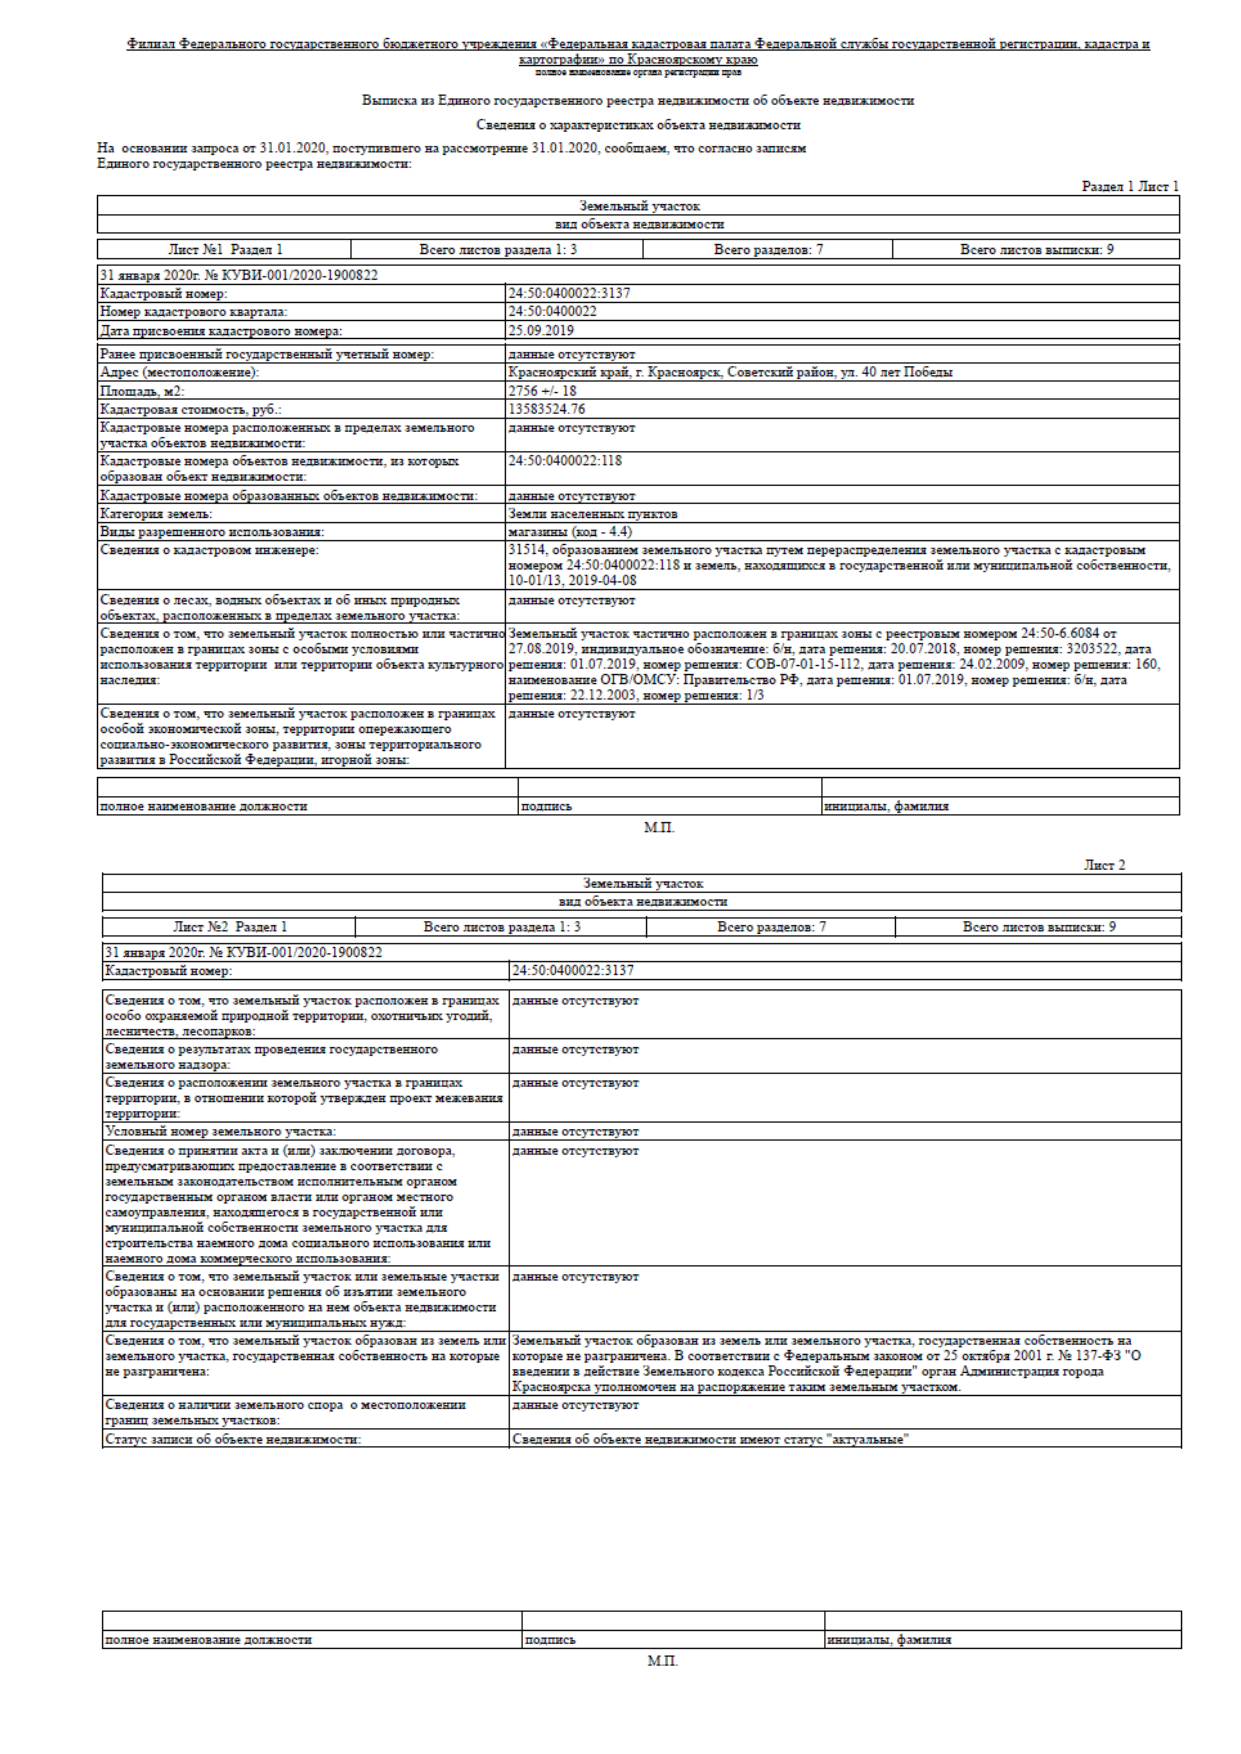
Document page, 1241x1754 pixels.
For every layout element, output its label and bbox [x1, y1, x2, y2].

picture [88, 29, 1199, 1680]
